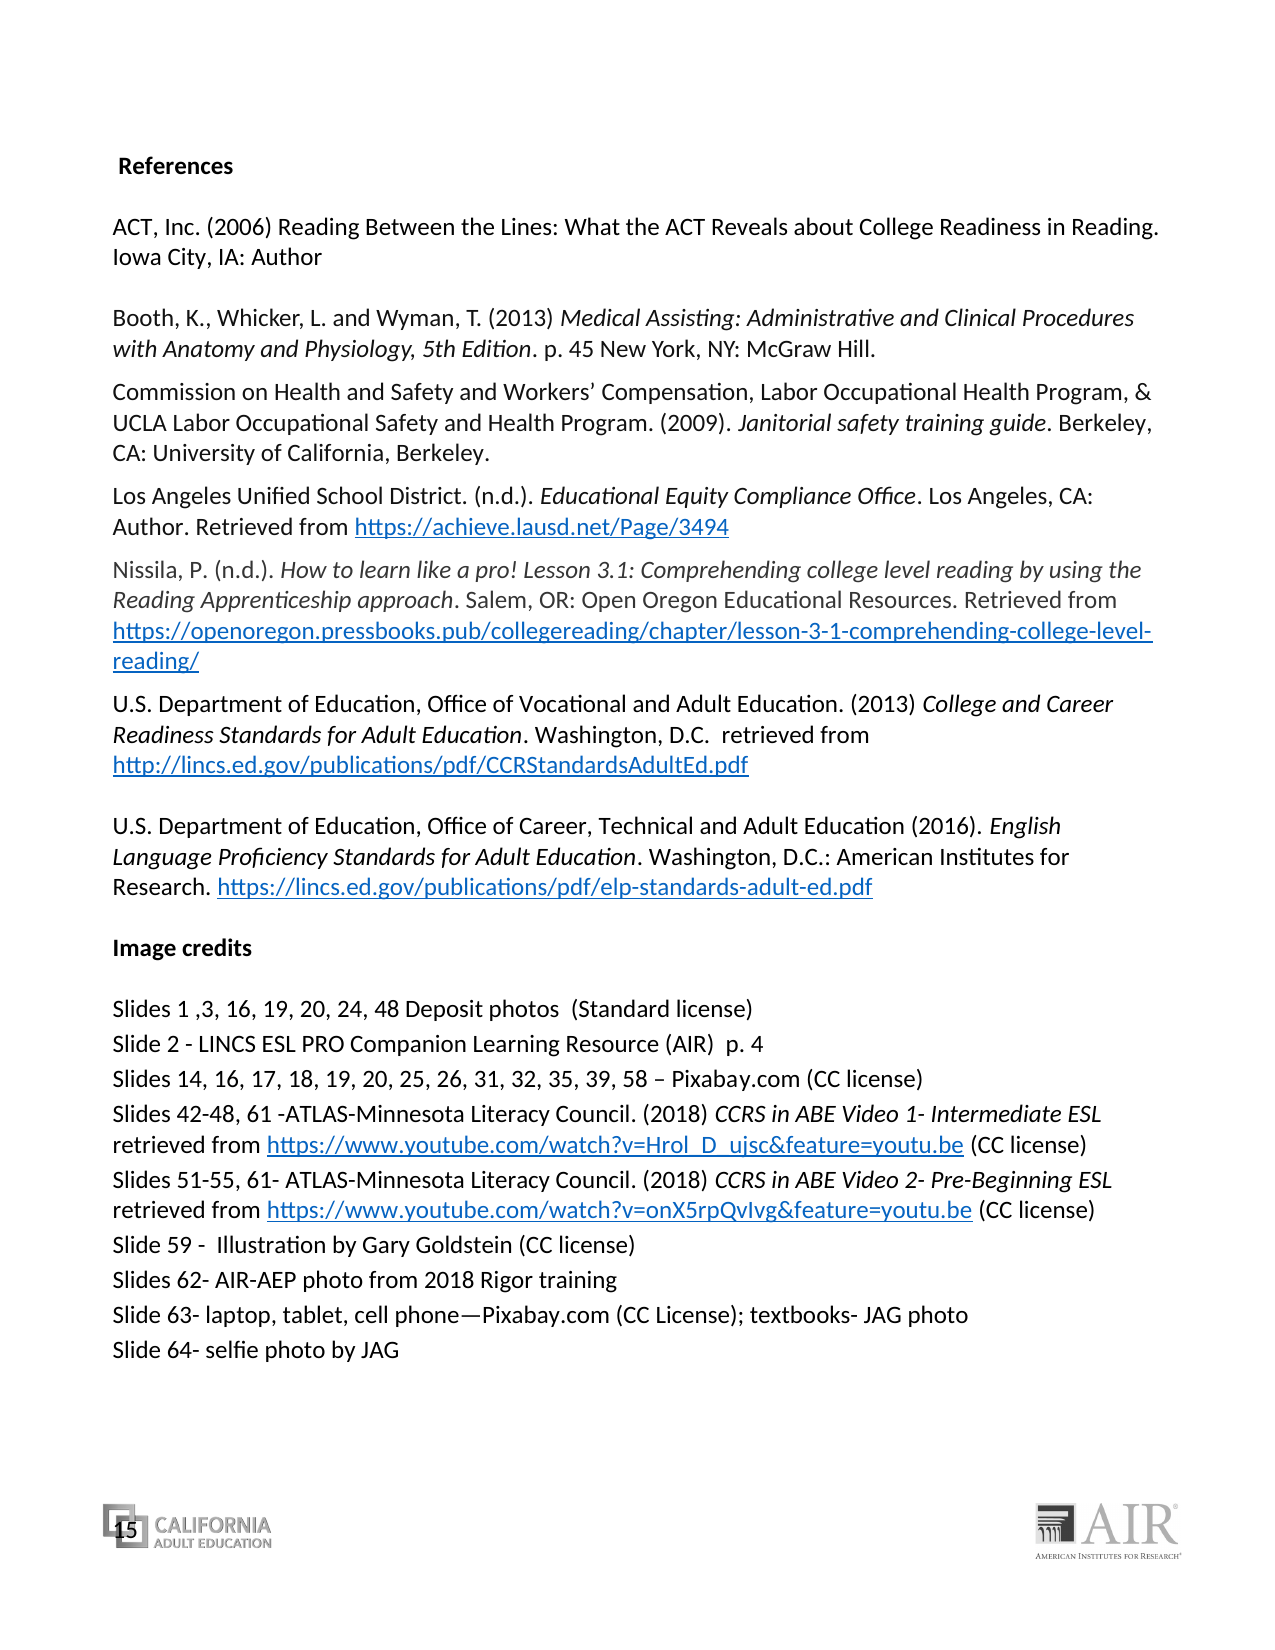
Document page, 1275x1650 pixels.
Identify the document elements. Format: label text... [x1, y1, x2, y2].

list Nissila, P. (n.d.). How to learn like a pro! Lesson 3.1: Comprehending college level reading by using the Reading Apprenticeship approach. Salem, OR: Open Oregon Educational Resources. Retrieved from https://openoregon.pressbooks.pub/collegereading/chapter/lesson-3-1-comprehending-college-level-reading/ [112, 554, 1162, 676]
text Slides 51-55, 61- ATLAS-Minnesota Literacy Council. (2018) CCRS in ABE Video 2- Pre-Beginning ESL [112, 1164, 1162, 1194]
text ACT, Inc. (2006) Reading Between the Lines: What the ACT Reveals about College Readiness in Reading. Iowa City, IA: Author [112, 211, 1162, 272]
text Slide 63- laptop, tablet, cell phone—Pixabay.com (CC License); textbooks- JAG photo [112, 1299, 1162, 1330]
text U.S. Department of Education, Office of Vocational and Adult Education. (2013) College and Career Readiness Standards for Adult Education. Washington, D.C. retrieved from [112, 688, 1162, 749]
picture [1035, 1503, 1182, 1559]
subtitle Booth, K., Whicker, L. and Wyman, T. (2013) Medical Assisting: Administrative and Clinical Procedures with Anatomy and Physiology, 5th Edition. p. 45 New York, NY: McGraw Hill. [112, 303, 1162, 364]
text Slides 42-48, 61 -ATLAS-Minnesota Literacy Council. (2018) CCRS in ABE Video 1- Intermediate ESL [112, 1098, 1162, 1129]
text Slides 14, 16, 17, 18, 19, 20, 25, 26, 31, 32, 35, 39, 58 – Pixabay.com (CC license) [112, 1063, 1162, 1094]
text Slides 1 ,3, 16, 19, 20, 24, 48 Deposit photos (Standard license) [112, 993, 1162, 1024]
list Los Angeles Unified School District. (n.d.). Educational Equity Compliance Office. Los Angeles, CA: Author. Retrieved from https://achieve.lausd.net/Page/3494 [112, 480, 1162, 541]
text retrieved from https://www.youtube.com/watch?v=onX5rpQvIvg&feature=youtu.be (CC license) [112, 1194, 1162, 1225]
text http://lincs.ed.gov/publications/pdf/CCRStandardsAdultEd.pdf [112, 749, 1162, 780]
text Slides 62- AIR-AEP photo from 2018 Rigor training [112, 1264, 1162, 1295]
text retrieved from https://www.youtube.com/watch?v=Hrol_D_ujsc&feature=youtu.be (CC license) [112, 1129, 1162, 1159]
text Slide 59 - Illustration by Gary Goldstein (CC license) [112, 1229, 1162, 1260]
list Commission on Health and Safety and Workers’ Compensation, Labor Occupational Health Program, & UCLA Labor Occupational Safety and Health Program. (2009). Janitorial safety training guide. Berkeley, CA: University of California, Berkeley. [112, 376, 1162, 468]
text Image credits [112, 932, 1162, 963]
text References [112, 150, 1162, 181]
text Slide 2 - LINCS ESL PRO Companion Learning Resource (AIR) p. 4 [112, 1028, 1162, 1059]
text Slide 64- selfie photo by JAG [112, 1334, 1162, 1365]
text U.S. Department of Education, Office of Career, Technical and Adult Education (2016). English Language Proficiency Standards for Adult Education. Washington, D.C.: American Institutes for Research. https://lincs.ed.gov/publications/pdf/elp-standards-adult-ed.pdf [112, 810, 1162, 902]
picture [102, 1503, 272, 1549]
